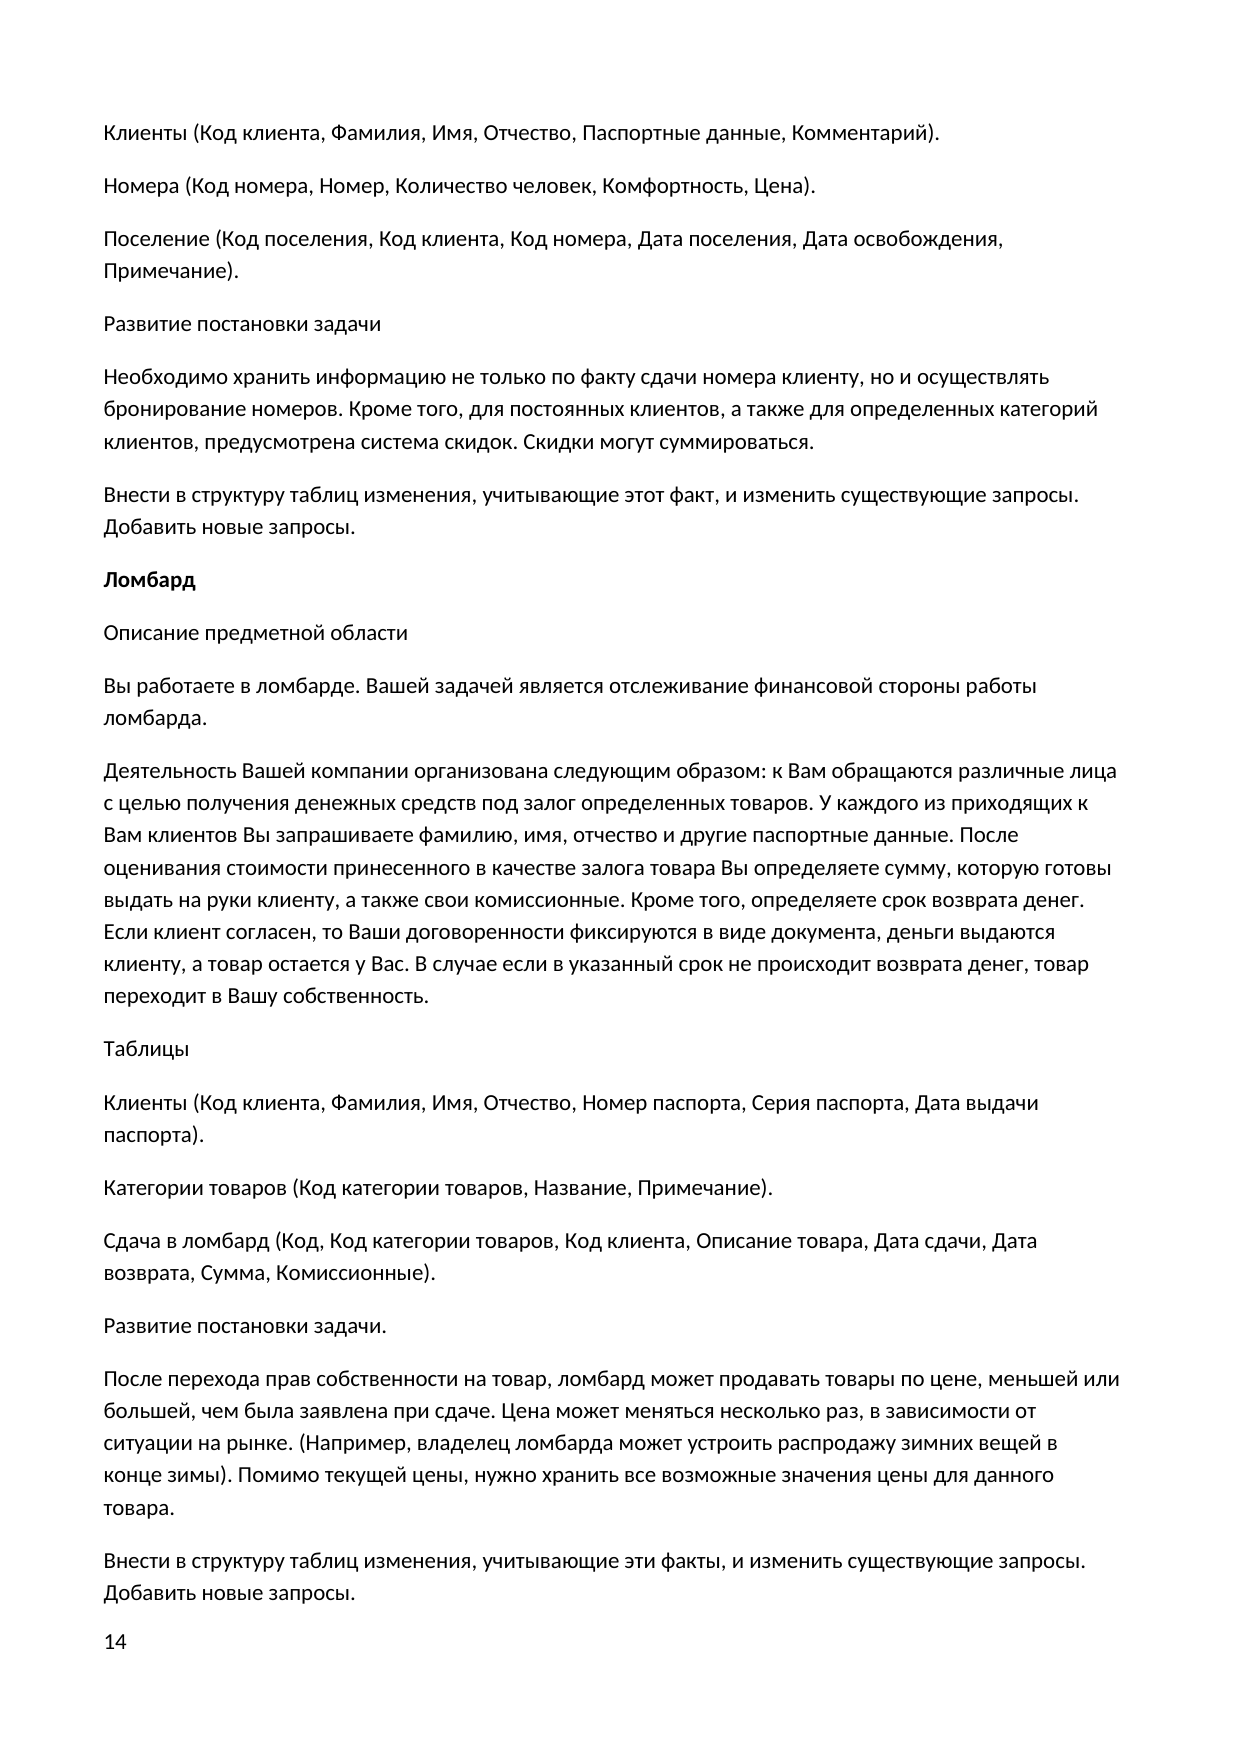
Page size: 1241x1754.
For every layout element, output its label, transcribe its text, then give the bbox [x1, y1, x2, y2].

text Внести в структуру таблиц изменения, учитывающие эти факты, и изменить существующие запросы. Добавить новые запросы. [103, 1546, 1122, 1606]
text Развитие постановки задачи. [103, 1311, 1122, 1339]
text Внести в структуру таблиц изменения, учитывающие этот факт, и изменить существующие запросы. Добавить новые запросы. [103, 480, 1122, 540]
text Категории товаров (Код категории товаров, Название, Примечание). [103, 1173, 1122, 1201]
text Необходимо хранить информацию не только по факту сдачи номера клиенту, но и осуществлять бронирование номеров. Кроме того, для постоянных клиентов, а также для определенных категорий клиентов, предусмотрена система скидок. Скидки могут суммироваться. [103, 362, 1122, 455]
text Вы работаете в ломбарде. Вашей задачей является отслеживание финансовой стороны работы ломбарда. [103, 671, 1122, 731]
text Номера (Код номера, Номер, Количество человек, Комфортность, Цена). [103, 171, 1122, 199]
text После перехода прав собственности на товар, ломбард может продавать товары по цене, меньшей или большей, чем была заявлена при сдаче. Цена может меняться несколько раз, в зависимости от ситуации на рынке. (Например, владелец ломбарда может устроить распродажу зимних вещей в конце зимы). Помимо текущей цены, нужно хранить все возможные значения цены для данного товара. [103, 1364, 1122, 1521]
text Клиенты (Код клиента, Фамилия, Имя, Отчество, Номер паспорта, Серия паспорта, Дата выдачи паспорта). [103, 1088, 1122, 1148]
text Деятельность Вашей компании организована следующим образом: к Вам обращаются различные лица с целью получения денежных средств под залог определенных товаров. У каждого из приходящих к Вам клиентов Вы запрашиваете фамилию, имя, отчество и другие паспортные данные. После оценивания стоимости принесенного в качестве залога товара Вы определяете сумму, которую готовы выдать на руки клиенту, а также свои комиссионные. Кроме того, определяете срок возврата денег. Если клиент согласен, то Ваши договоренности фиксируются в виде документа, деньги выдаются клиенту, а товар остается у Вас. В случае если в указанный срок не происходит возврата денег, товар переходит в Вашу собственность. [103, 756, 1122, 1009]
text Таблицы [103, 1034, 1122, 1063]
text Описание предметной области [103, 618, 1122, 646]
text Поселение (Код поселения, Код клиента, Код номера, Дата поселения, Дата освобождения, Примечание). [103, 224, 1122, 284]
text Ломбард [103, 565, 1122, 593]
text Развитие постановки задачи [103, 309, 1122, 337]
text Клиенты (Код клиента, Фамилия, Имя, Отчество, Паспортные данные, Комментарий). [103, 118, 1122, 146]
text Сдача в ломбард (Код, Код категории товаров, Код клиента, Описание товара, Дата сдачи, Дата возврата, Сумма, Комиссионные). [103, 1226, 1122, 1286]
